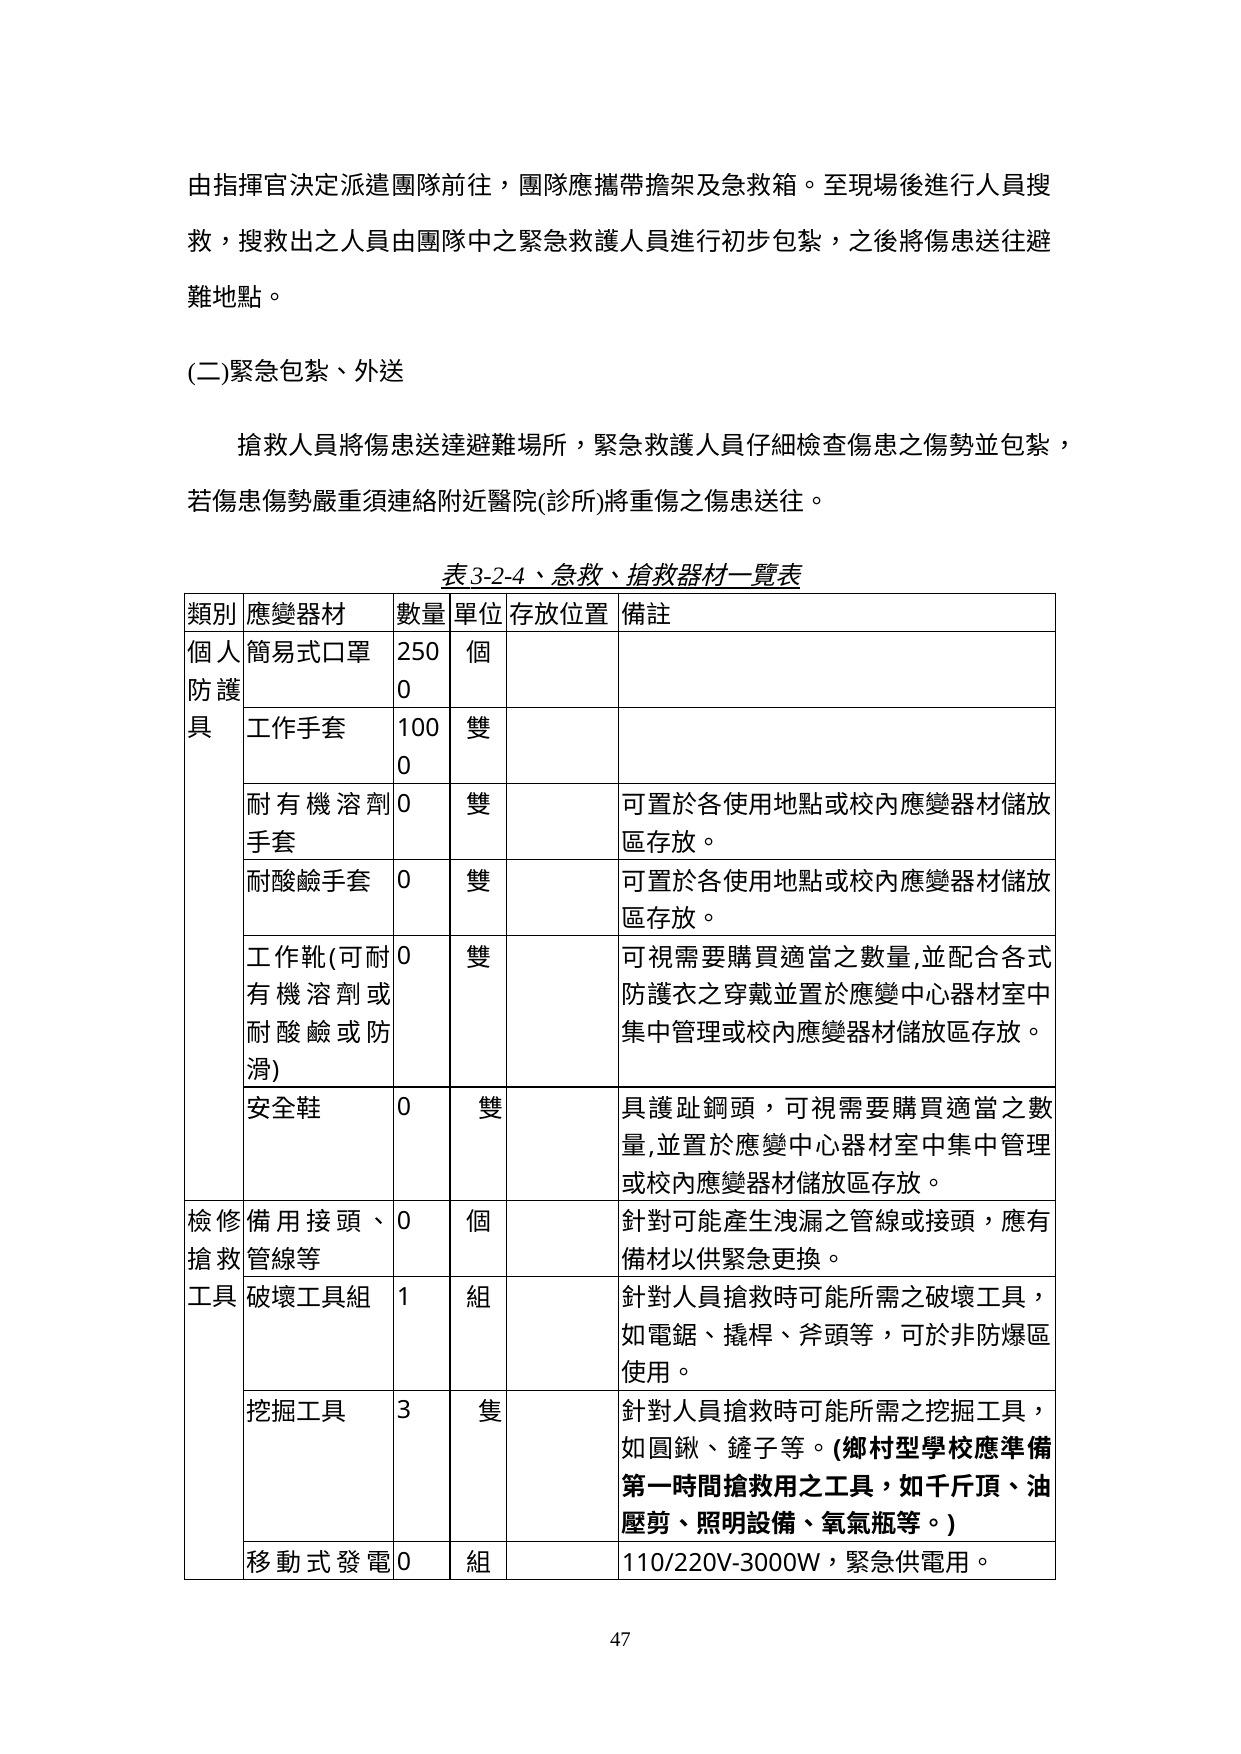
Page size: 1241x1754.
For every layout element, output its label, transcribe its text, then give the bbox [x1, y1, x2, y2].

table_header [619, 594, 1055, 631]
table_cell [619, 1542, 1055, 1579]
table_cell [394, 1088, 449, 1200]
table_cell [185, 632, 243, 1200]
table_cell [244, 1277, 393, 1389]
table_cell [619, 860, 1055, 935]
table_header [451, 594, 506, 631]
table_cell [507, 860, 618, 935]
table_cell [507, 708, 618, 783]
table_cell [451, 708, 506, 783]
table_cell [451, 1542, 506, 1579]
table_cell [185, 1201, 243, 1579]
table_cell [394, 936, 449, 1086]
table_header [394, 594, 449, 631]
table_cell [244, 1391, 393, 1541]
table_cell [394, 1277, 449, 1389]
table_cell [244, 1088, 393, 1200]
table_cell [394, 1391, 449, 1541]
text 表、急救、搶救器材一覽表 [187, 555, 1053, 593]
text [187, 164, 1053, 314]
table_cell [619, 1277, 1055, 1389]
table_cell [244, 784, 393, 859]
text (二)緊急包紮、外送 [187, 351, 1053, 388]
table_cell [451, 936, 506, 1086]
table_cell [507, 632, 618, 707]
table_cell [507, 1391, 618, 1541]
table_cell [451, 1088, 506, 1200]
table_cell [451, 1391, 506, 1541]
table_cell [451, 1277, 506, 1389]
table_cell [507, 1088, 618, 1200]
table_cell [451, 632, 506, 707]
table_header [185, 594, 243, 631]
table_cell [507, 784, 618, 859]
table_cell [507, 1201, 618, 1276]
text 搶救人員將傷患送達避難場所，緊急救護人員仔細檢查傷患之傷勢並包紮，若傷患傷勢嚴重須連絡附近醫院(診所)將重傷之傷患送往。 [187, 424, 1053, 518]
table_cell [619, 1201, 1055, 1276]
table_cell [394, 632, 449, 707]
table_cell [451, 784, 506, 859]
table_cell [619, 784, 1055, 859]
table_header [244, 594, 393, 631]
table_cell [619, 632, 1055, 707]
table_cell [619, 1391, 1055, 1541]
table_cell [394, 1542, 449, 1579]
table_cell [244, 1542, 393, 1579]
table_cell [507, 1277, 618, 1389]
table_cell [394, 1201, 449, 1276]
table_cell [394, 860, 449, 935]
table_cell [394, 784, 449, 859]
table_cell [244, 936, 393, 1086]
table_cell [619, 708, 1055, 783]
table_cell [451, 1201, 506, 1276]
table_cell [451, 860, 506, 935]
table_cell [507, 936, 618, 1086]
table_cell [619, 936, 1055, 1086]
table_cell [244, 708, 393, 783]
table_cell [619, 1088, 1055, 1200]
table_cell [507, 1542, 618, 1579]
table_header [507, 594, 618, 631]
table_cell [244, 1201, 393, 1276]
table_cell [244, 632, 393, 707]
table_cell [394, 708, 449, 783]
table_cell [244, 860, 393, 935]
